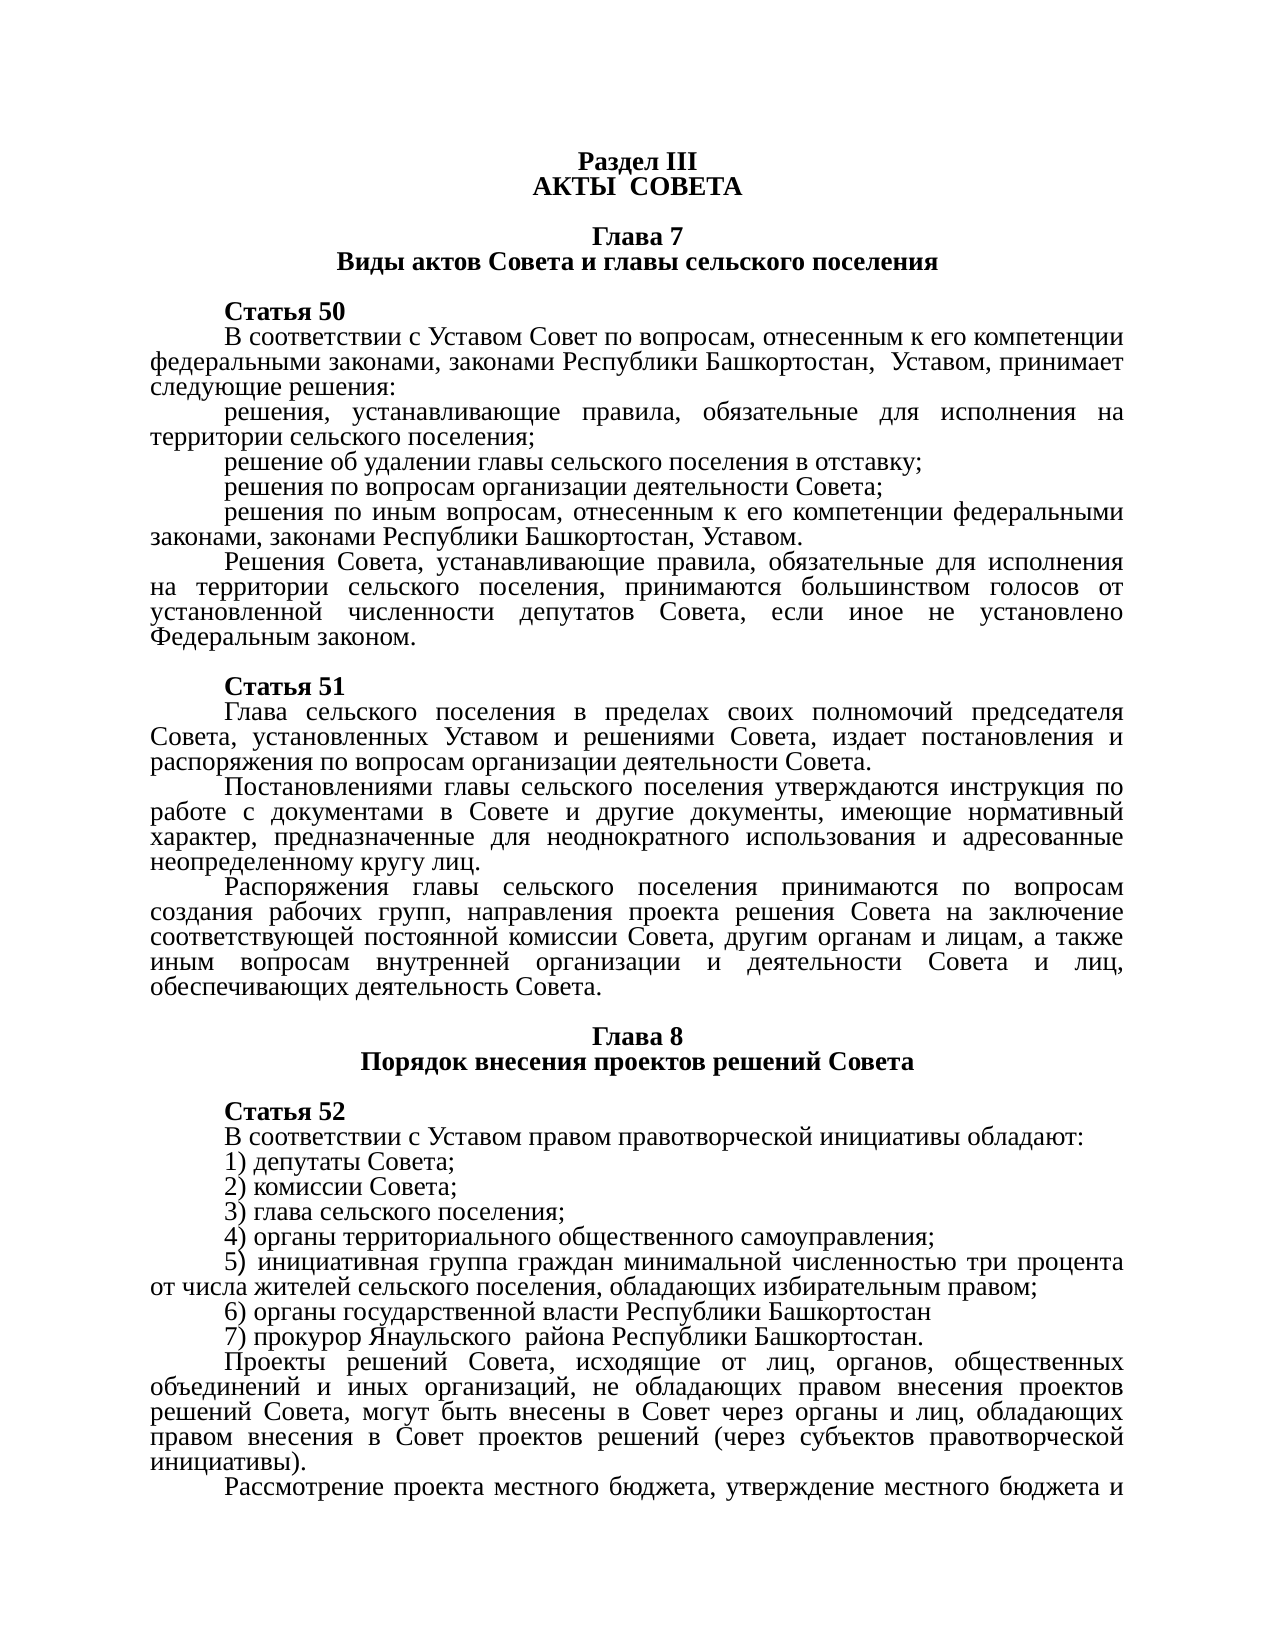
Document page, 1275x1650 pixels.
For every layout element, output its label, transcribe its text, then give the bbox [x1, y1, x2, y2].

text Глава 8 [150, 1025, 1125, 1050]
text Глава 7 [150, 225, 1125, 250]
text Решения Совета, устанавливающие правила, обязательные для исполнения на территории сельского поселения, принимаются большинством голосов от установленной численности депутатов Совета, если иное не установлено Федеральным законом. [150, 550, 1125, 650]
text решения по иным вопросам, отнесенным к его компетенции федеральными законами, законами Республики Башкортостан, Уставом. [150, 500, 1125, 550]
text Глава сельского поселения в пределах своих полномочий председателя Совета, установленных Уставом и решениями Совета, издает постановления и распоряжения по вопросам организации деятельности Совета. [150, 700, 1125, 775]
text Виды актов Совета и главы сельского поселения [150, 250, 1125, 275]
text АКТЫ СОВЕТА [150, 175, 1125, 200]
text решение об удалении главы сельского поселения в отставку; [150, 450, 1125, 475]
text 5) инициативная группа граждан минимальной численностью три процента от числа жителей сельского поселения, обладающих избирательным правом; [150, 1250, 1125, 1300]
text В соответствии с Уставом правом правотворческой инициативы обладают: [150, 1125, 1125, 1150]
text Статья 51 [150, 675, 1125, 700]
text 6) органы государственной власти Республики Башкортостан [150, 1300, 1125, 1325]
text решения, устанавливающие правила, обязательные для исполнения на территории сельского поселения; [150, 400, 1125, 450]
text 2) комиссии Совета; [150, 1175, 1125, 1200]
text Проекты решений Совета, исходящие от лиц, органов, общественных объединений и иных организаций, не обладающих правом внесения проектов решений Совета, могут быть внесены в Совет через органы и лиц, обладающих правом внесения в Совет проектов решений (через субъектов правотворческой инициативы). [150, 1350, 1125, 1475]
text 4) органы территориального общественного самоуправления; [150, 1225, 1125, 1250]
text решения по вопросам организации деятельности Совета; [150, 475, 1125, 500]
text Распоряжения главы сельского поселения принимаются по вопросам создания рабочих групп, направления проекта решения Совета на заключение соответствующей постоянной комиссии Совета, другим органам и лицам, а также иным вопросам внутренней организации и деятельности Совета и лиц, обеспечивающих деятельность Совета. [150, 875, 1125, 1000]
text 1) депутаты Совета; [150, 1150, 1125, 1175]
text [150, 1475, 1125, 1500]
text Статья 50 [150, 300, 1125, 325]
text Постановлениями главы сельского поселения утверждаются инструкция по работе с документами в Совете и другие документы, имеющие нормативный характер, предназначенные для неоднократного использования и адресованные неопределенному кругу лиц. [150, 775, 1125, 875]
text Статья 52 [150, 1100, 1125, 1125]
text Раздел III [150, 150, 1125, 175]
text Порядок внесения проектов решений Совета [150, 1050, 1125, 1075]
text В соответствии с Уставом Совет по вопросам, отнесенным к его компетенции федеральными законами, законами Республики Башкортостан, Уставом, принимает следующие решения: [150, 325, 1125, 400]
text 3) глава сельского поселения; [150, 1200, 1125, 1225]
text 7) прокурор Янаульского района Республики Башкортостан. [150, 1325, 1125, 1350]
